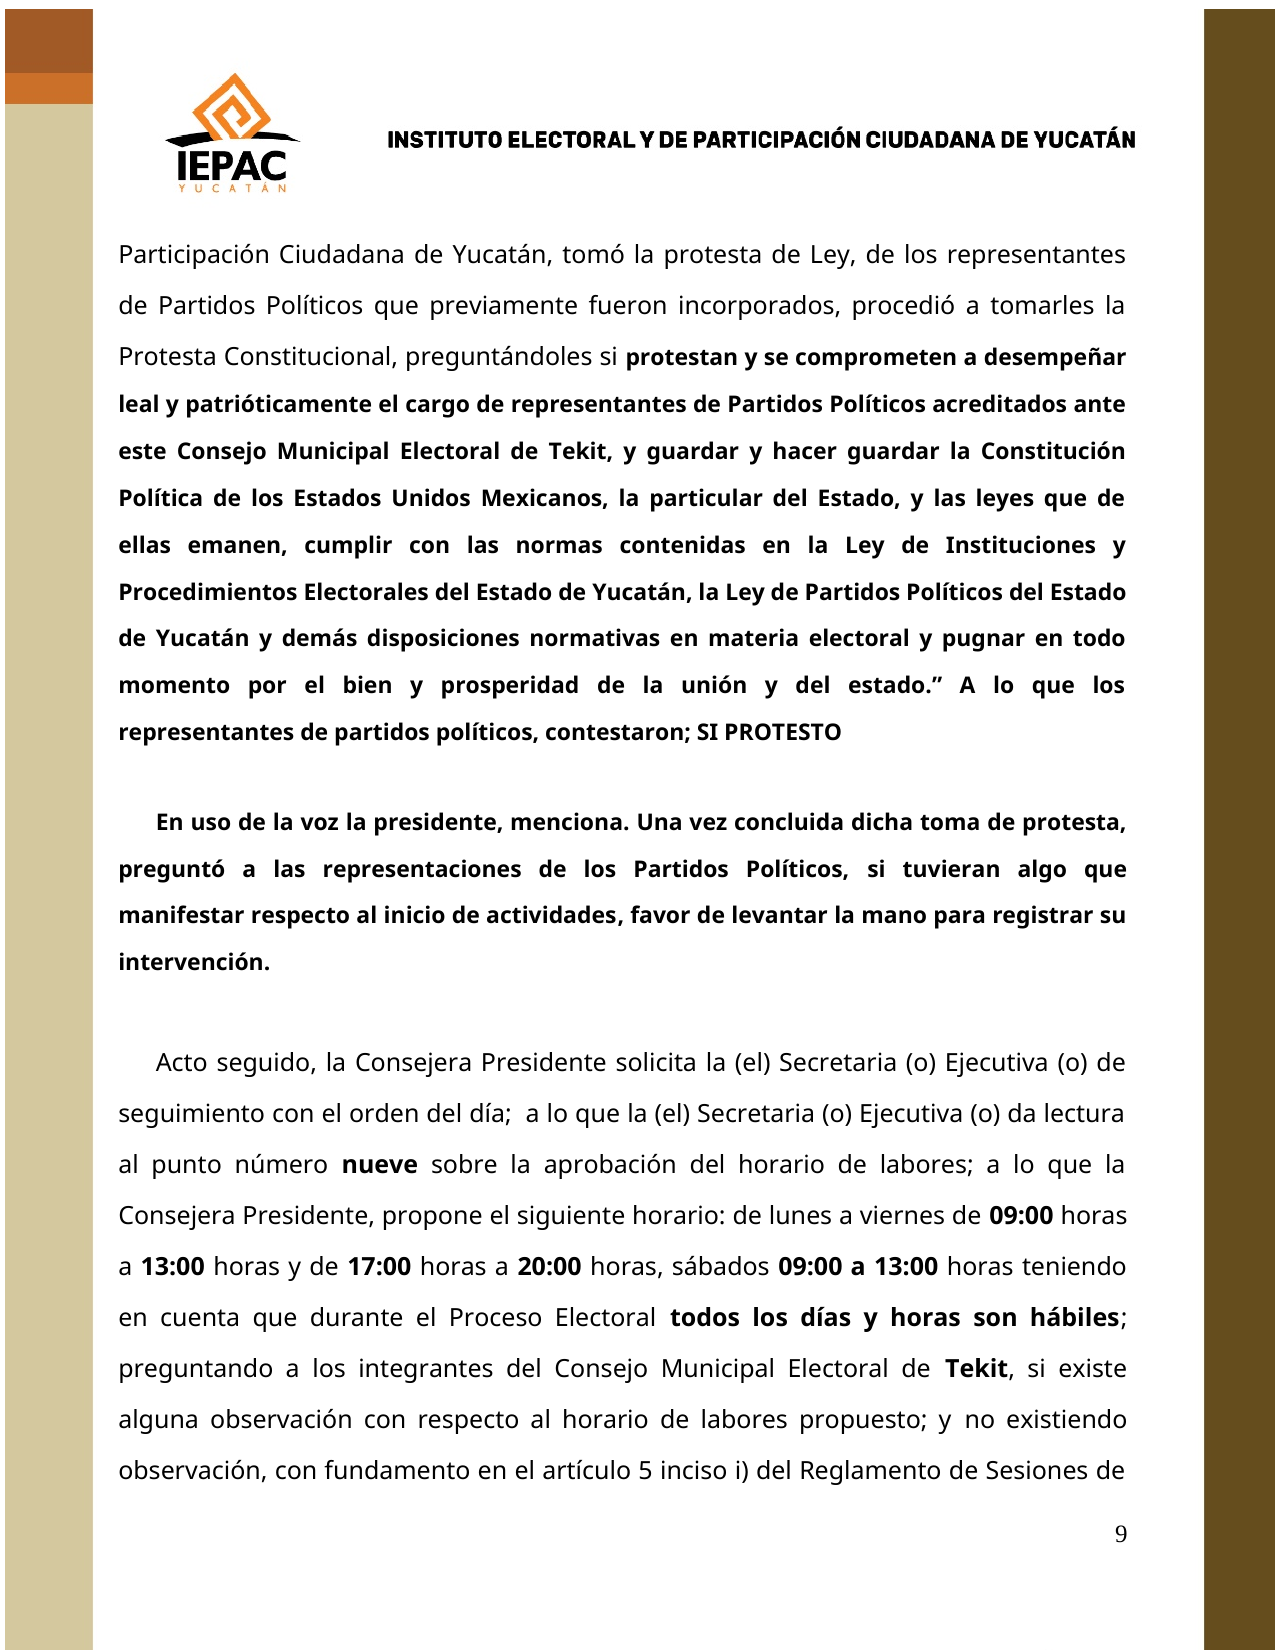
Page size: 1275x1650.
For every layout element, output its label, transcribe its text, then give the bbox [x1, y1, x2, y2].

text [118, 1044, 1127, 1487]
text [118, 236, 1127, 747]
picture [5, 9, 1275, 1650]
text En uso de la voz la presidente, menciona. Una vez concluida dicha toma de protesta, preguntó a las representaciones de los Partidos Políticos, si tuvieran algo que manifestar respecto al inicio de actividades, favor de levantar la mano para registrar su intervención. [118, 806, 1127, 977]
